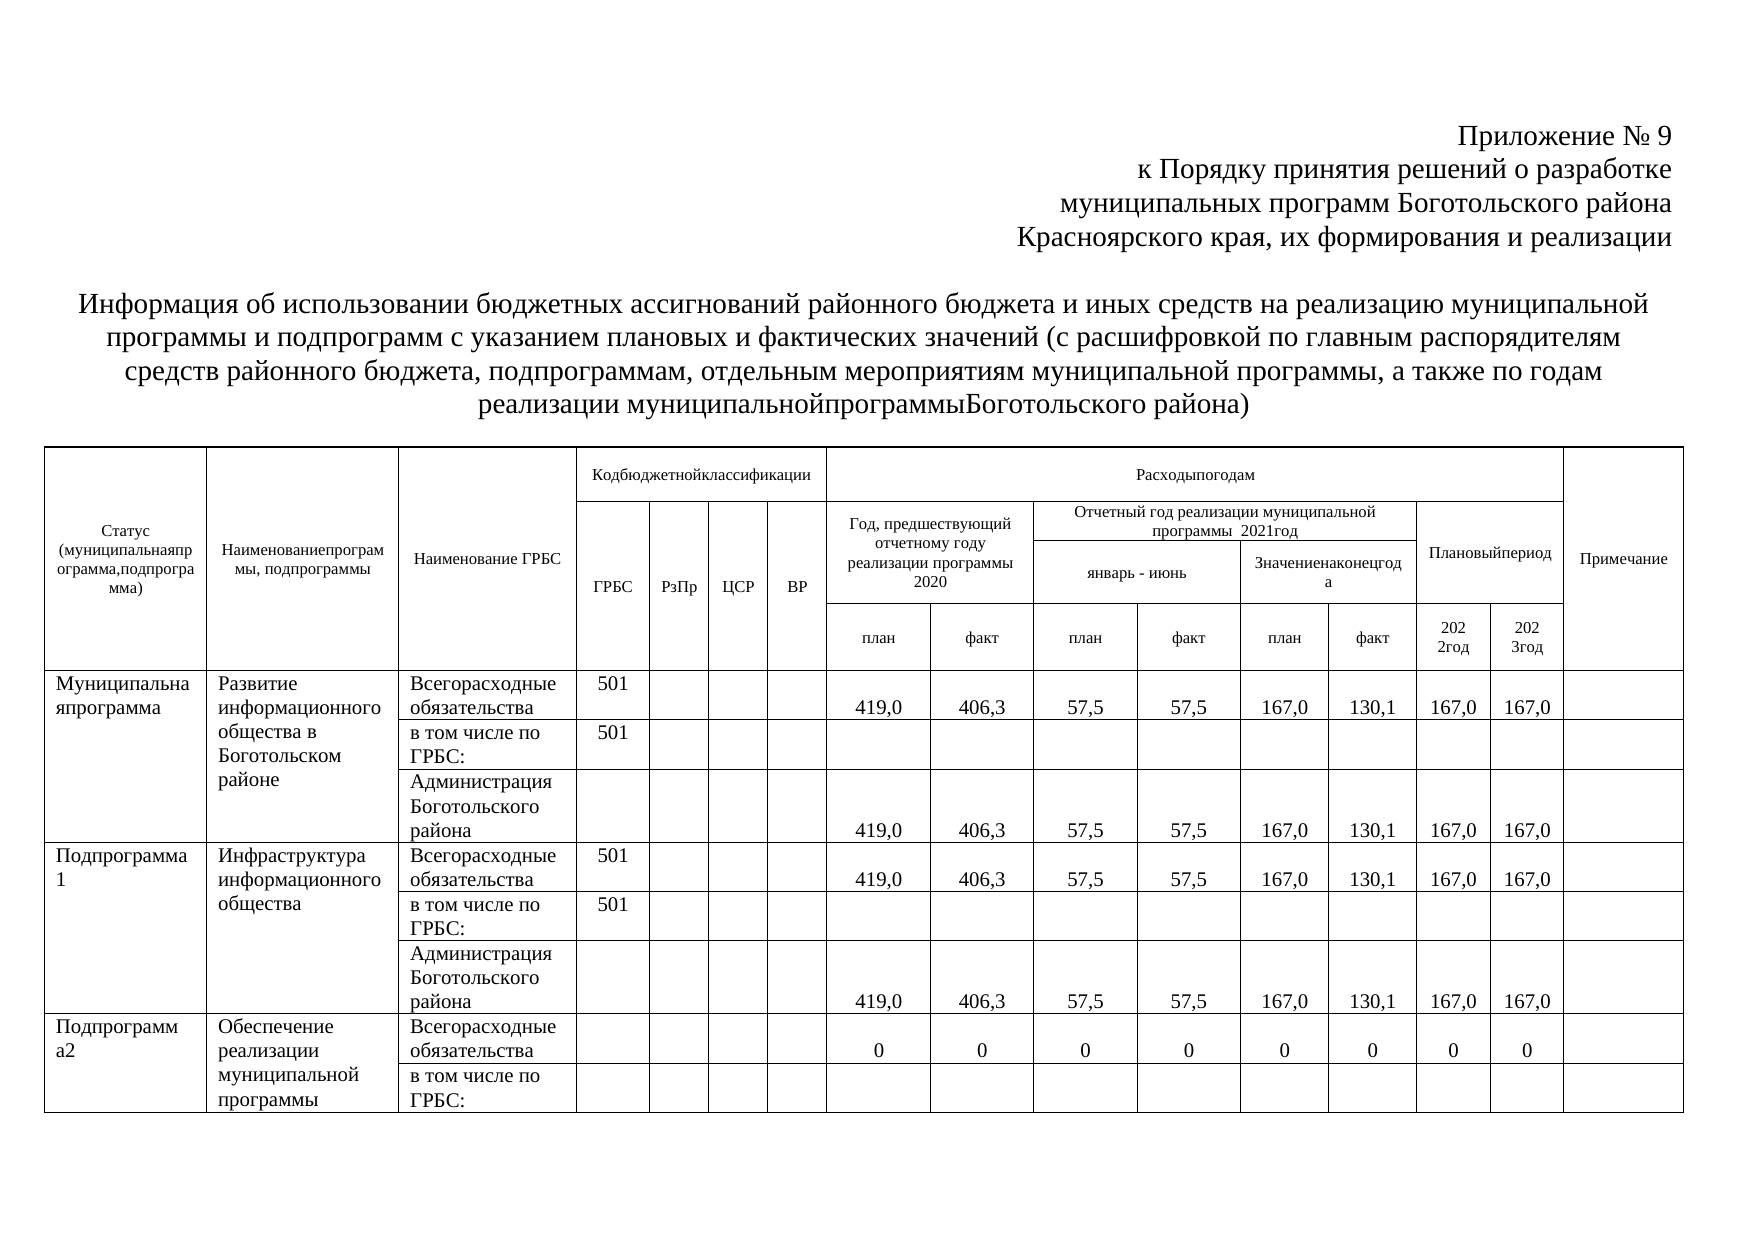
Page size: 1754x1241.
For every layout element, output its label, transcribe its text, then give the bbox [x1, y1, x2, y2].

table_cell [709, 1014, 767, 1062]
table_cell 57,5 [1138, 941, 1240, 1013]
table_cell [768, 941, 826, 1013]
table_cell факт [931, 604, 1033, 670]
table_cell РзПр [650, 502, 708, 670]
table_cell 406,3 [931, 770, 1033, 842]
table_cell 167,0 [1491, 770, 1563, 842]
table_cell 2023год [1491, 604, 1563, 670]
table_cell 419,0 [827, 671, 930, 719]
table_cell [709, 892, 767, 940]
table_cell план [1241, 604, 1328, 670]
table_cell Примечание [1564, 448, 1683, 670]
table_cell 167,0 [1491, 941, 1563, 1013]
table_cell Наименование ГРБС [399, 448, 576, 670]
table_cell 130,1 [1329, 843, 1416, 891]
table_cell [1329, 720, 1416, 768]
table_cell Кодбюджетнойклассификации [577, 448, 826, 501]
table_cell [768, 671, 826, 719]
table_cell 0 [1417, 1014, 1490, 1062]
table_cell Развитие информационного общества в Боготольском районе [207, 671, 398, 842]
table_cell [827, 720, 930, 768]
table_cell Значениенаконецгода [1241, 541, 1416, 603]
table_cell 406,3 [931, 843, 1033, 891]
table_cell [709, 843, 767, 891]
table_cell 0 [827, 1014, 930, 1062]
table_cell [709, 941, 767, 1013]
table_cell 167,0 [1241, 671, 1328, 719]
table_cell [1034, 1064, 1137, 1112]
table_cell 167,0 [1241, 941, 1328, 1013]
table_cell [827, 892, 930, 940]
table_cell Наименованиепрограммы, подпрограммы [207, 448, 398, 670]
table_cell 57,5 [1138, 843, 1240, 891]
table_cell 57,5 [1034, 770, 1137, 842]
table_cell 0 [931, 1014, 1033, 1062]
table_cell 0 [1329, 1014, 1416, 1062]
table_cell Отчетный год реализации муниципальной программы 2021год [1034, 502, 1416, 540]
table_cell 501 [577, 843, 649, 891]
table_cell [1564, 843, 1683, 891]
table_cell Обеспечение реализации муниципальной программы [207, 1014, 398, 1112]
table_cell [1329, 1064, 1416, 1112]
table_cell [931, 1064, 1033, 1112]
table_cell [650, 941, 708, 1013]
table_cell 57,5 [1034, 941, 1137, 1013]
table_cell [650, 1064, 708, 1112]
table_cell ГРБС [577, 502, 649, 670]
table_cell [768, 770, 826, 842]
table_cell [650, 1014, 708, 1062]
table_cell Муниципальнаяпрограмма [45, 671, 206, 842]
table_cell Администрация Боготольского района [399, 770, 576, 842]
table_cell 0 [1241, 1014, 1328, 1062]
table_cell [577, 941, 649, 1013]
table_cell 501 [577, 720, 649, 768]
table_cell ВР [768, 502, 826, 670]
table_cell [577, 1064, 649, 1112]
table_cell 419,0 [827, 770, 930, 842]
table_cell [709, 720, 767, 768]
table_header Приложение № 9 к Порядку принятия решений о разработке муниципальных программ Боготольского района Красноярского края, их формирования и реализации Информация об использовании бюджетных ассигнований районного бюджета и иных средств на реализацию муниципальной программы и подпрограмм с указанием плановых и фактических значений (с расшифровкой по главным распорядителям средств районного бюджета, подпрограммам, отдельным мероприятиям муниципальной программы, а также по годам реализации муниципальнойпрограммыБоготольского района) [44, 118, 1683, 446]
table_cell в том числе по ГРБС: [399, 1064, 576, 1112]
table_cell в том числе по ГРБС: [399, 892, 576, 940]
table_cell [1564, 941, 1683, 1013]
table_cell [768, 1064, 826, 1112]
table_cell [709, 770, 767, 842]
table_cell 57,5 [1138, 671, 1240, 719]
table_cell Всегорасходныеобязательства [399, 843, 576, 891]
table_cell [1034, 892, 1137, 940]
table_cell [931, 720, 1033, 768]
table_cell Всегорасходныеобязательства [399, 671, 576, 719]
table_cell [768, 1014, 826, 1062]
table_cell [1417, 1064, 1490, 1112]
table_cell [1241, 720, 1328, 768]
table_cell Инфраструктура информационного общества [207, 843, 398, 1013]
table_cell [1138, 720, 1240, 768]
table_cell [1564, 892, 1683, 940]
table_cell 130,1 [1329, 770, 1416, 842]
table_cell 167,0 [1491, 843, 1563, 891]
table_cell 406,3 [931, 941, 1033, 1013]
table_cell факт [1329, 604, 1416, 670]
table_cell Плановыйпериод [1417, 502, 1563, 603]
table_cell [1138, 892, 1240, 940]
table_cell 130,1 [1329, 671, 1416, 719]
table_cell [768, 720, 826, 768]
table_cell [1564, 770, 1683, 842]
table_cell [1138, 1064, 1240, 1112]
table_cell [650, 843, 708, 891]
table_cell [768, 892, 826, 940]
table_cell [577, 1014, 649, 1062]
table_cell факт [1138, 604, 1240, 670]
table_cell [650, 720, 708, 768]
table_cell [1564, 720, 1683, 768]
table_cell [709, 1064, 767, 1112]
table_cell [1241, 1064, 1328, 1112]
table_cell 0 [1491, 1014, 1563, 1062]
table_cell 167,0 [1417, 843, 1490, 891]
table_cell [1564, 671, 1683, 719]
table_cell Статус (муниципальнаяпрограмма,подпрограмма) [45, 448, 206, 670]
table_cell 167,0 [1417, 770, 1490, 842]
table_cell 167,0 [1241, 770, 1328, 842]
table_cell Администрация Боготольского района [399, 941, 576, 1013]
table_cell 406,3 [931, 671, 1033, 719]
table_cell 57,5 [1034, 843, 1137, 891]
table_cell [1417, 720, 1490, 768]
table_cell 57,5 [1138, 770, 1240, 842]
table_cell 0 [1138, 1014, 1240, 1062]
table_cell 501 [577, 892, 649, 940]
table_cell [1564, 1014, 1683, 1062]
table_cell [827, 1064, 930, 1112]
table_cell [709, 671, 767, 719]
table_cell план [1034, 604, 1137, 670]
table_cell план [827, 604, 930, 670]
table_cell [1241, 892, 1328, 940]
table_cell 167,0 [1241, 843, 1328, 891]
table_cell [1417, 892, 1490, 940]
table_cell 501 [577, 671, 649, 719]
table_cell [650, 770, 708, 842]
table_cell 167,0 [1417, 941, 1490, 1013]
table_cell Подпрограмма2 [45, 1014, 206, 1112]
table_cell в том числе по ГРБС: [399, 720, 576, 768]
table_cell 130,1 [1329, 941, 1416, 1013]
table_cell Подпрограмма 1 [45, 843, 206, 1013]
table_cell [1329, 892, 1416, 940]
table_cell Всегорасходныеобязательства [399, 1014, 576, 1062]
table_cell Год, предшествующий отчетному году реализации программы 2020 [827, 502, 1033, 603]
table_cell 419,0 [827, 941, 930, 1013]
table_cell [577, 770, 649, 842]
table_cell январь - июнь [1034, 541, 1240, 603]
table_cell ЦСР [709, 502, 767, 670]
table_cell [1564, 1064, 1683, 1112]
table_cell [1491, 720, 1563, 768]
table_cell [1491, 892, 1563, 940]
table_cell [1034, 720, 1137, 768]
table_cell [1491, 1064, 1563, 1112]
table_cell 167,0 [1417, 671, 1490, 719]
table_cell [650, 671, 708, 719]
table_cell 57,5 [1034, 671, 1137, 719]
table_cell [650, 892, 708, 940]
table_cell Расходыпогодам [827, 448, 1563, 501]
table_cell [931, 892, 1033, 940]
table_cell 419,0 [827, 843, 930, 891]
table_cell 167,0 [1491, 671, 1563, 719]
table_cell 2022год [1417, 604, 1490, 670]
table_cell [768, 843, 826, 891]
table_cell 0 [1034, 1014, 1137, 1062]
